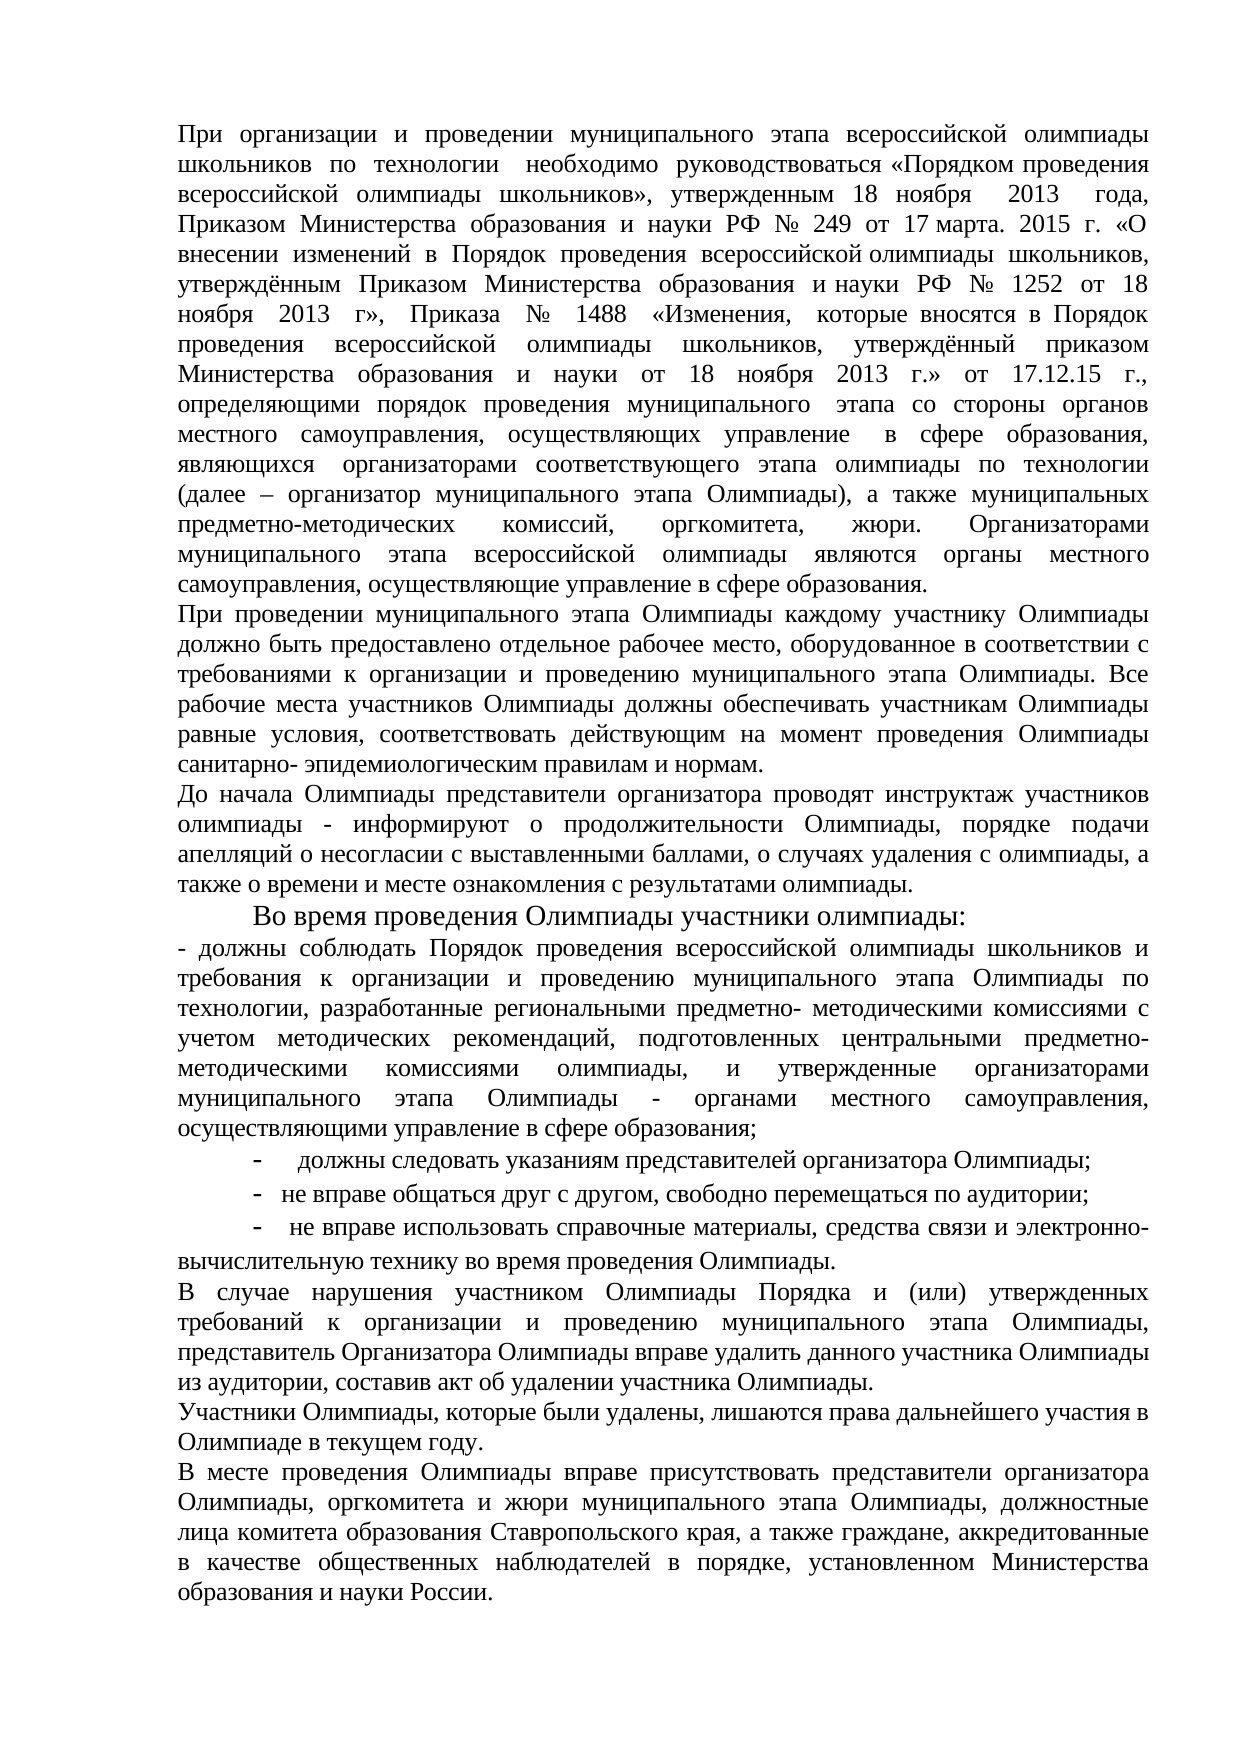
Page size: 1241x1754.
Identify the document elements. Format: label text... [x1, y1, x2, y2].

text При организации и проведении муниципального этапа всероссийской олимпиады школьников по технологии необходимо руководствоваться «Порядком проведения всероссийской олимпиады школьников», утвержденным 18 ноября 2013 года, Приказом Министерства образования и науки РФ № 249 от 17 марта. 2015 г. «О внесении изменений в Порядок проведения всероссийской олимпиады школьников, утверждённым Приказом Министерства образования и науки РФ № 1252 от 18 ноября 2013 г», Приказа № 1488 «Изменения, которые вносятся в Порядок проведения всероссийской олимпиады школьников, утверждённый приказом Министерства образования и науки от 18 ноября 2013 г.» от 17.12.15 г., определяющими порядок проведения муниципального этапа со стороны органов местного самоуправления, осуществляющих управление в сфере образования, являющихся организаторами соответствующего этапа олимпиады по технологии (далее – организатор муниципального этапа Олимпиады), а также муниципальных предметно-методических комиссий, оргкомитета, жюри. Организаторами муниципального этапа всероссийской олимпиады являются органы местного самоуправления, осуществляющие управление в сфере образования. [177, 118, 1149, 598]
text - должны соблюдать Порядок проведения всероссийской олимпиады школьников и требования к организации и проведению муниципального этапа Олимпиады по технологии, разработанные региональными предметно- методическими комиссиями с учетом методических рекомендаций, подготовленных центральными предметно-методическими комиссиями олимпиады, и утвержденные организаторами муниципального этапа Олимпиады - органами местного самоуправления, осуществляющими управление в сфере образования; [177, 932, 1149, 1142]
list не вправе использовать справочные материалы, средства связи и электронно-вычислительную технику во время проведения Олимпиады. [177, 1209, 1149, 1276]
text При проведении муниципального этапа Олимпиады каждому участнику Олимпиады должно быть предоставлено отдельное рабочее место, оборудованное в соответствии с требованиями к организации и проведению муниципального этапа Олимпиады. Все рабочие места участников Олимпиады должны обеспечивать участникам Олимпиады равные условия, соответствовать действующим на момент проведения Олимпиады санитарно- эпидемиологическим правилам и нормам. [177, 598, 1149, 778]
text В месте проведения Олимпиады вправе присутствовать представители организатора Олимпиады, оргкомитета и жюри муниципального этапа Олимпиады, должностные лица комитета образования Ставропольского края, а также граждане, аккредитованные в качестве общественных наблюдателей в порядке, установленном Министерства образования и науки России. [177, 1456, 1149, 1606]
text Участники Олимпиады, которые были удалены, лишаются права дальнейшего участия в Олимпиаде в текущем году. [177, 1396, 1149, 1456]
text Во время проведения Олимпиады участники олимпиады: [252, 898, 1152, 932]
text До начала Олимпиады представители организатора проводят инструктаж участников олимпиады - информируют о продолжительности Олимпиады, порядке подачи апелляций о несогласии с выставленными баллами, о случаях удаления с олимпиады, а также о времени и месте ознакомления с результатами олимпиады. [177, 778, 1149, 898]
list должны следовать указаниям представителей организатора Олимпиады; [177, 1142, 1149, 1175]
text В случае нарушения участником Олимпиады Порядка и (или) утвержденных требований к организации и проведению муниципального этапа Олимпиады, представитель Организатора Олимпиады вправе удалить данного участника Олимпиады из аудитории, составив акт об удалении участника Олимпиады. [177, 1276, 1149, 1396]
list не вправе общаться друг с другом, свободно перемещаться по аудитории; [177, 1175, 1149, 1209]
